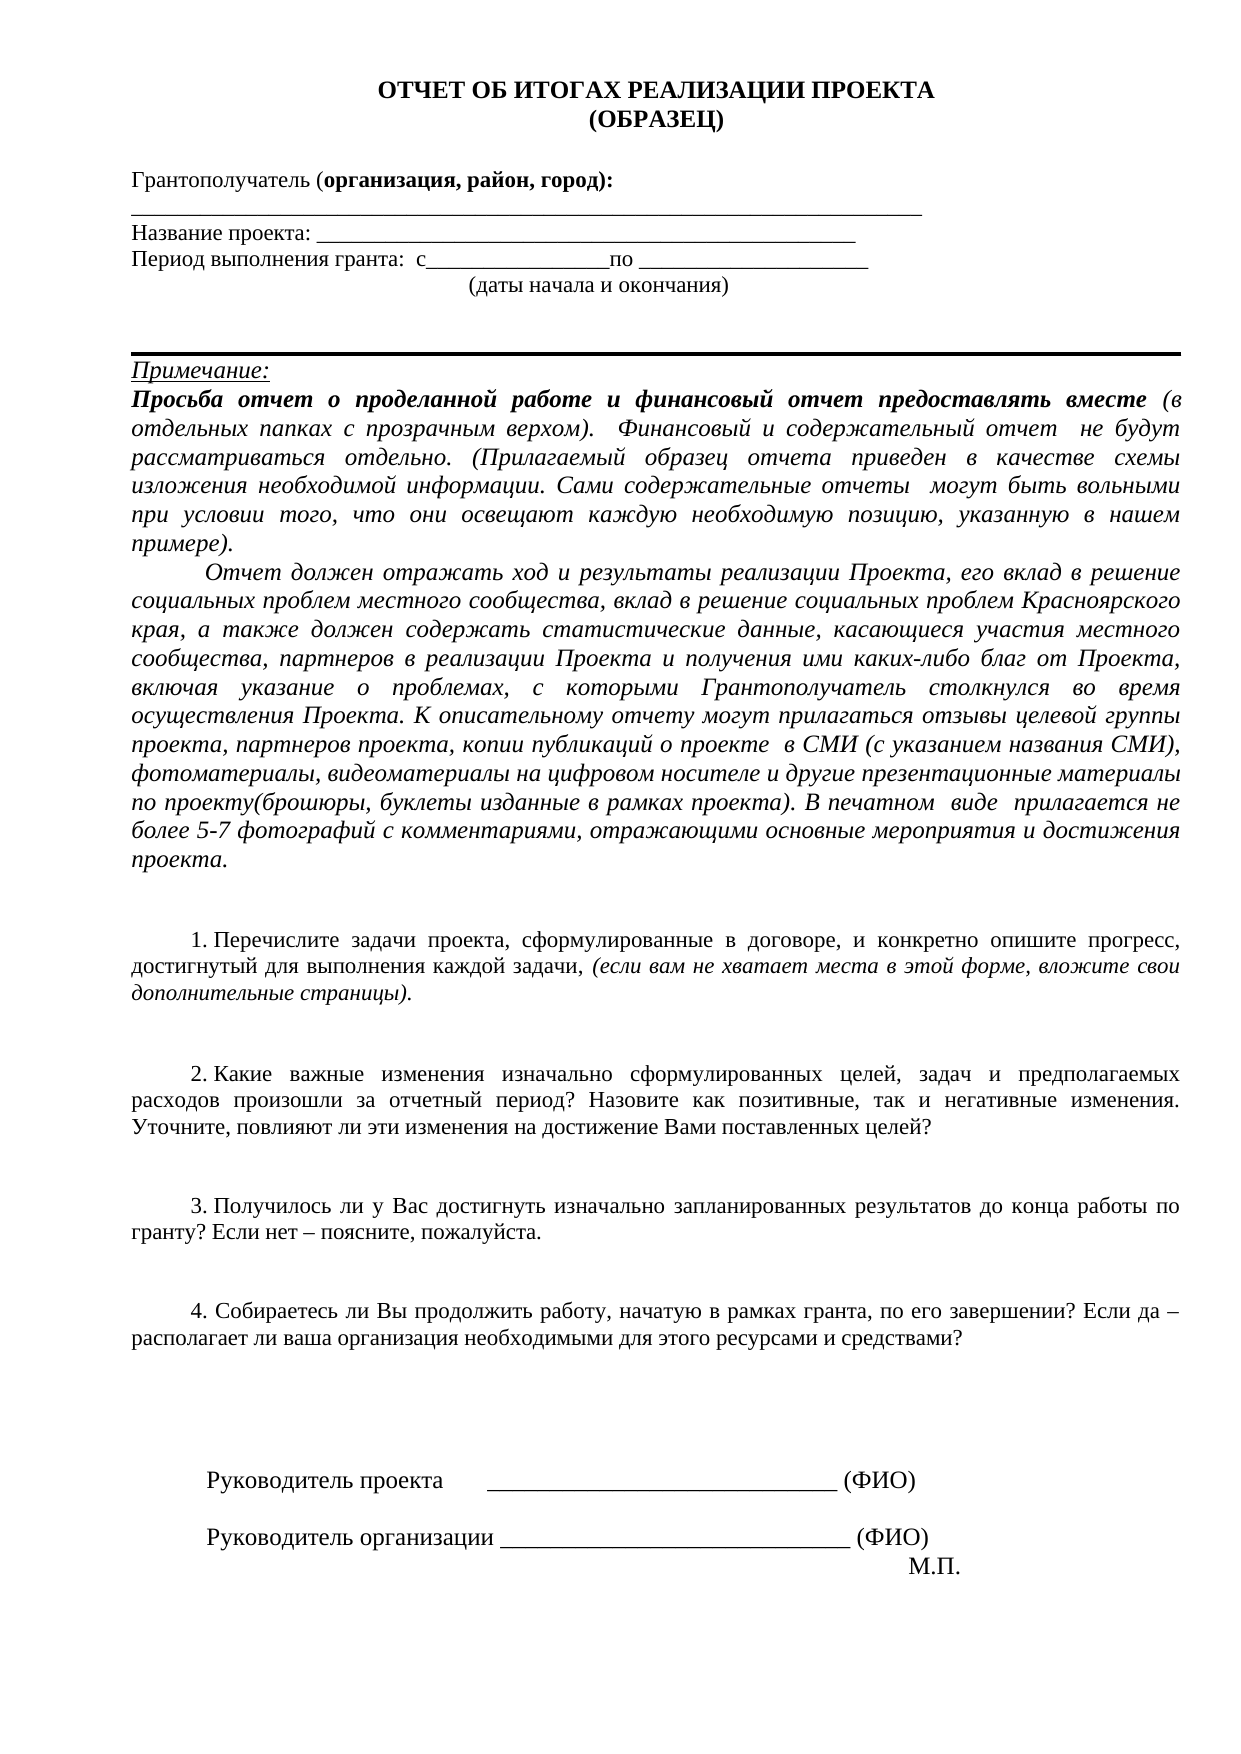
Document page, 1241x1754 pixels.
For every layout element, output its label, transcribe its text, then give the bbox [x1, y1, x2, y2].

text Просьба отчет о проделанной работе и финансовый отчет предоставлять вместе (в отдельных папках с прозрачным верхом). Финансовый и содержательный отчет не будут рассматриваться отдельно. (Прилагаемый образец отчета приведен в качестве схемы изложения необходимой информации. Сами содержательные отчеты могут быть вольными при условии того, что они освещают каждую необходимую позицию, указанную в нашем примере). [131, 384, 1182, 557]
text Название проекта: _______________________________________________ [131, 219, 1181, 245]
text 1. Перечислите задачи проекта, сформулированные в договоре, и конкретно опишите прогресс, достигнутый для выполнения каждой задачи, (если вам не хватает места в этой форме, вложите свои дополнительные страницы). [131, 926, 1182, 1005]
title ОТЧЕТ ОБ ИТОГАХ РЕАЛИЗАЦИИ ПРОЕКТА [131, 75, 1181, 104]
text (даты начала и окончания) [131, 271, 1181, 298]
text Отчет должен отражать ход и результаты реализации Проекта, его вклад в решение социальных проблем местного сообщества, вклад в решение социальных проблем Красноярского края, а также должен содержать статистические данные, касающиеся участия местного сообщества, партнеров в реализации Проекта и получения ими каких-либо благ от Проекта, включая указание о проблемах, с которыми Грантополучатель столкнулся во время осуществления Проекта. К описательному отчету могут прилагаться отзывы целевой группы проекта, партнеров проекта, копии публикаций о проекте в СМИ (с указанием названия СМИ), фотоматериалы, видеоматериалы на цифровом носителе и другие презентационные материалы по проекту(брошюры, буклеты изданные в рамках проекта). В печатном виде прилагается не более 5-7 фотографий с комментариями, отражающими основные мероприятия и достижения проекта. [131, 557, 1181, 873]
text 3. Получилось ли у Вас достигнуть изначально запланированных результатов до конца работы по гранту? Если нет – поясните, пожалуйста. [131, 1192, 1182, 1244]
text М.П. [131, 1551, 1181, 1580]
subtitle Грантополучатель (организация, район, город): _____________________________________________________________________ [131, 166, 1181, 219]
text 2. Какие важные изменения изначально сформулированных целей, задач и предполагаемых расходов произошли за отчетный период? Назовите как позитивные, так и негативные изменения. Уточните, повлияют ли эти изменения на достижение Вами поставленных целей? [131, 1060, 1182, 1139]
text Примечание: [131, 356, 1181, 384]
text 4. Собираетесь ли Вы продолжить работу, начатую в рамках гранта, по его завершении? Если да – располагает ли ваша организация необходимыми для этого ресурсами и средствами? [131, 1297, 1182, 1350]
text (ОБРАЗЕЦ) [131, 104, 1181, 132]
text Период выполнения гранта: с________________по ____________________ [131, 245, 1181, 271]
text Руководитель организации ____________________________ (ФИО) [131, 1522, 1181, 1551]
text Руководитель проекта ____________________________ (ФИО) [131, 1465, 1181, 1494]
